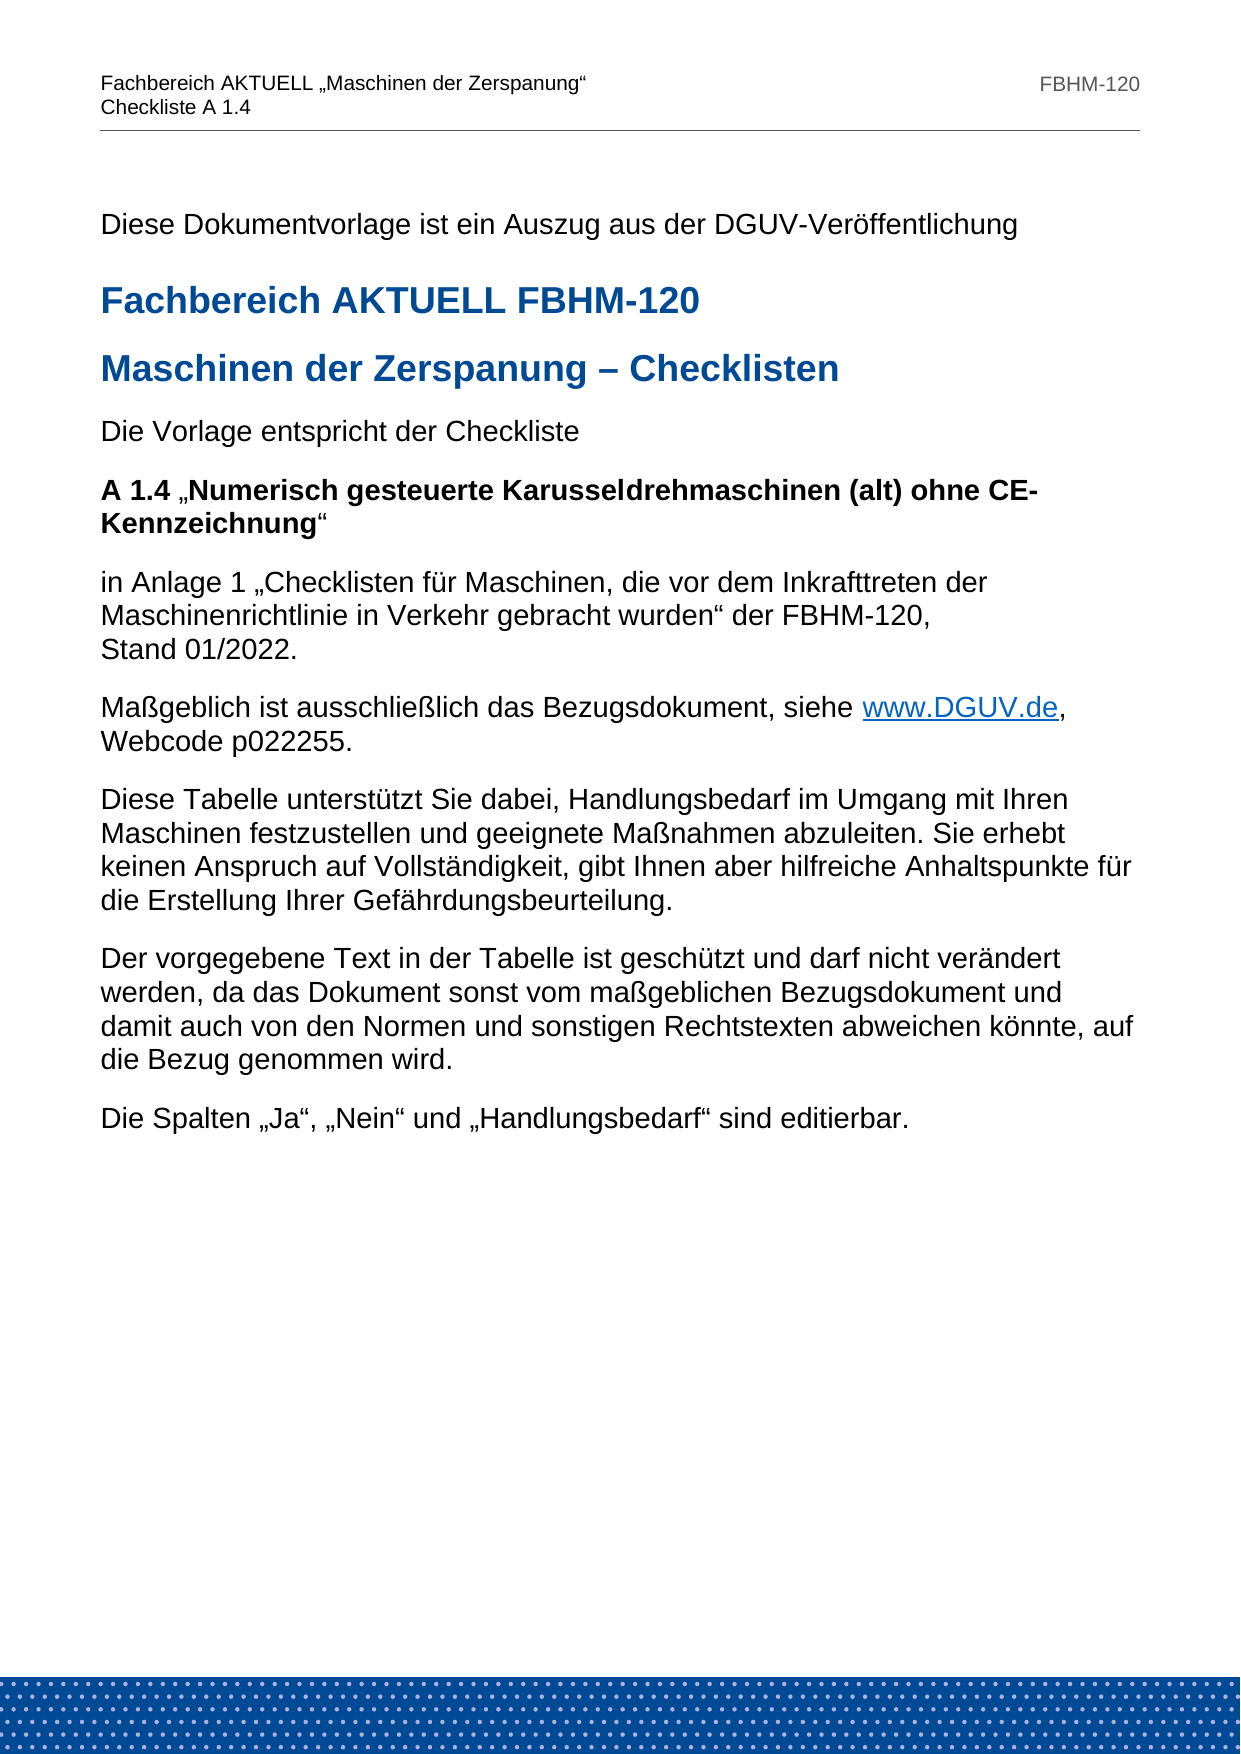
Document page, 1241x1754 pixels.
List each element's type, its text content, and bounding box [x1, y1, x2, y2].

text Fachbereich AKTUELL FBHM-120 [100, 278, 1140, 321]
text Maßgeblich ist ausschließlich das Bezugsdokument, siehe www.DGUV.de, Webcode p022255. [100, 690, 1140, 757]
text in Anlage 1 „Checklisten für Maschinen, die vor dem Inkrafttreten der Maschinenrichtlinie in Verkehr gebracht wurden“ der FBHM-120, Stand 01/2022. [100, 565, 1140, 665]
text Der vorgegebene Text in der Tabelle ist geschützt und darf nicht verändert werden, da das Dokument sonst vom maßgeblichen Bezugsdokument und damit auch von den Normen und sonstigen Rechtstexten abweichen könnte, auf die Bezug genommen wird. [100, 942, 1140, 1076]
text Die Spalten „Ja“, „Nein“ und „Handlungsbedarf“ sind editierbar. [100, 1101, 1140, 1134]
text Die Vorlage entspricht der Checkliste [100, 414, 1140, 448]
text Diese Dokumentvorlage ist ein Auszug aus der DGUV-Veröffentlichung [100, 207, 1140, 240]
text Diese Tabelle unterstützt Sie dabei, Handlungsbedarf im Umgang mit Ihren Maschinen festzustellen und geeignete Maßnahmen abzuleiten. Sie erhebt keinen Anspruch auf Vollständigkeit, gibt Ihnen aber hilfreiche Anhaltspunkte für die Erstellung Ihrer Gefährdungsbeurteilung. [100, 782, 1140, 917]
text Maschinen der Zerspanung – Checklisten [100, 346, 1140, 389]
text A 1.4 „Numerisch gesteuerte Karusseldrehmaschinen (alt) ohne CE-Kennzeichnung“ [100, 473, 1140, 540]
